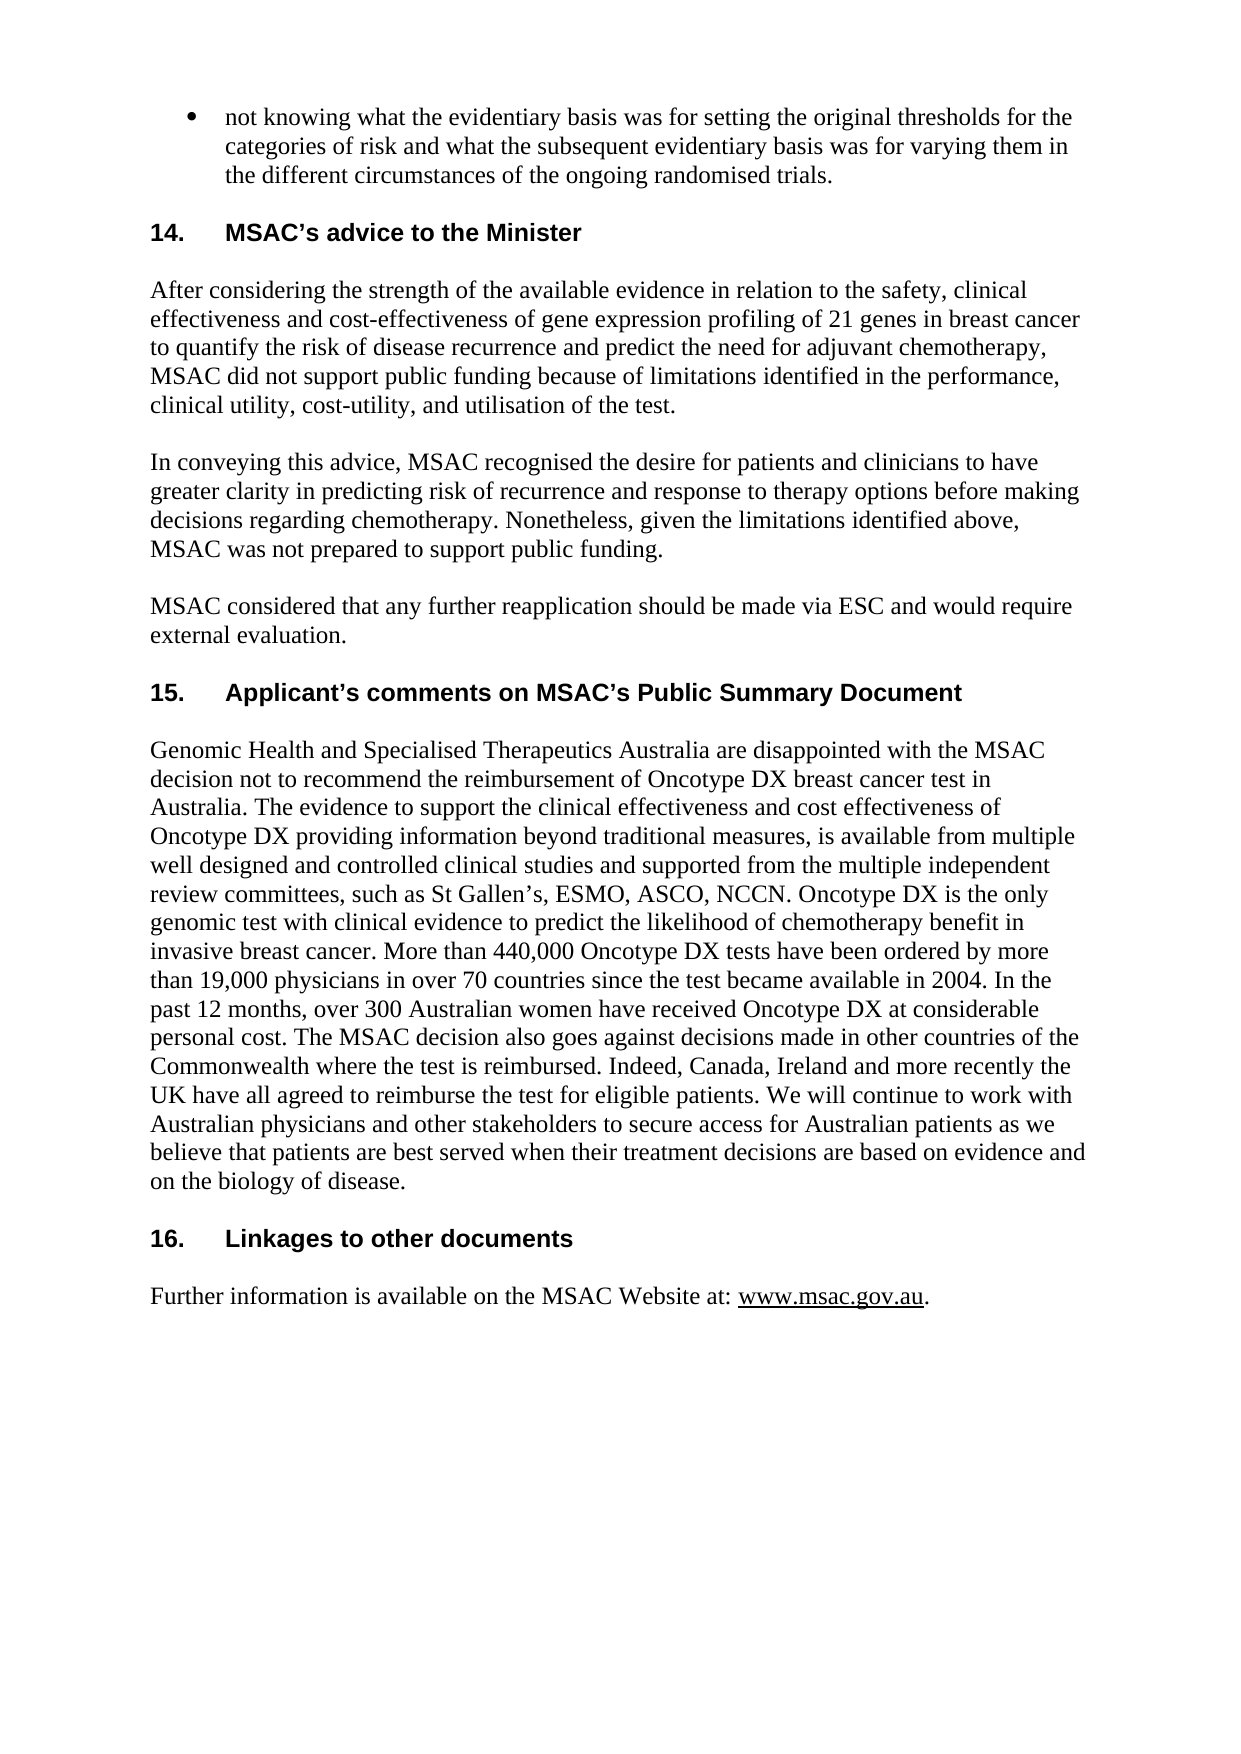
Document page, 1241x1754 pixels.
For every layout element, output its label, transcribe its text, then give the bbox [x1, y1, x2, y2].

text After considering the strength of the available evidence in relation to the safety, clinical effectiveness and cost-effectiveness of gene expression profiling of 21 genes in breast cancer to quantify the risk of disease recurrence and predict the need for adjuvant chemotherapy, MSAC did not support public funding because of limitations identified in the performance, clinical utility, cost-utility, and utilisation of the test. [150, 275, 1090, 419]
subtitle MSAC’s advice to the Minister [150, 217, 1090, 246]
text MSAC considered that any further reapplication should be made via ESC and would require external evaluation. [150, 591, 1090, 649]
text Further information is available on the MSAC Website at: www.msac.gov.au. [150, 1281, 1090, 1310]
text In conveying this advice, MSAC recognised the desire for patients and clinicians to have greater clarity in predicting risk of recurrence and response to therapy options before making decisions regarding chemotherapy. Nonetheless, given the limitations identified above, MSAC was not prepared to support public funding. [150, 447, 1090, 562]
text Genomic Health and Specialised Therapeutics Australia are disappointed with the MSAC decision not to recommend the reimbursement of Oncotype DX breast cancer test in Australia. The evidence to support the clinical effectiveness and cost effectiveness of Oncotype DX providing information beyond traditional measures, is available from multiple well designed and controlled clinical studies and supported from the multiple independent review committees, such as St Gallen’s, ESMO, ASCO, NCCN. Oncotype DX is the only genomic test with clinical evidence to predict the likelihood of chemotherapy benefit in invasive breast cancer. More than 440,000 Oncotype DX tests have been ordered by more than 19,000 physicians in over 70 countries since the test became available in 2004. In the past 12 months, over 300 Australian women have received Oncotype DX at considerable personal cost. The MSAC decision also goes against decisions made in other countries of the Commonwealth where the test is reimbursed. Indeed, Canada, Ireland and more recently the UK have all agreed to reimburse the test for eligible patients. We will continue to work with Australian physicians and other stakeholders to secure access for Australian patients as we believe that patients are best served when their treatment decisions are based on evidence and on the biology of disease. [150, 735, 1090, 1195]
subtitle Applicant’s comments on MSAC’s Public Summary Document [150, 677, 1090, 706]
list not knowing what the evidentiary basis was for setting the original thresholds for the categories of risk and what the subsequent evidentiary basis was for varying them in the different circumstances of the ongoing randomised trials. [187, 102, 1090, 189]
subtitle Linkages to other documents [150, 1224, 1090, 1252]
